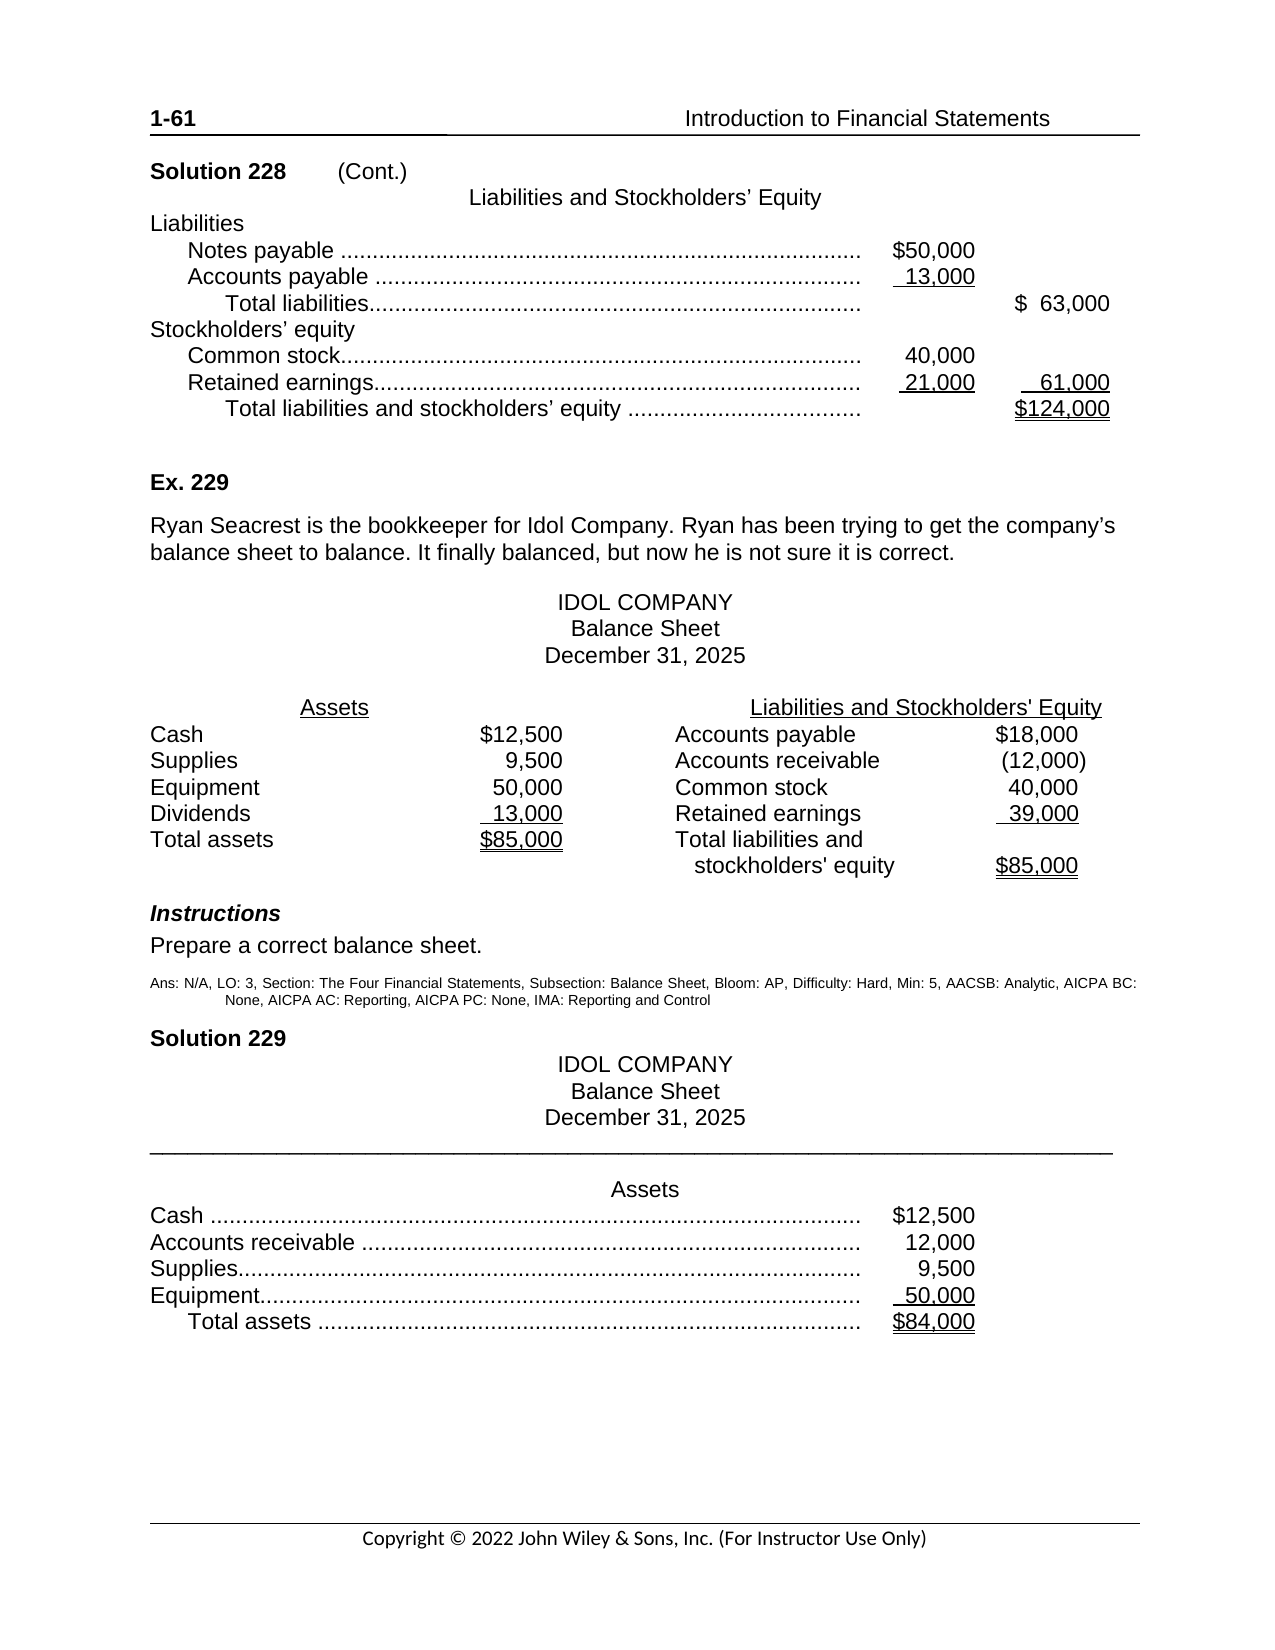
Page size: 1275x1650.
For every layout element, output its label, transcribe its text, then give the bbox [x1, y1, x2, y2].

text Total liabilities $ 63,000 [150, 289, 1140, 316]
text Total liabilities and stockholders’ equity $124,000 [150, 395, 1140, 421]
text Notes payable $50,000 [150, 237, 1140, 263]
text Stockholders’ equity [150, 316, 1140, 342]
text Ans: N/A, LO: 3, Section: The Four Financial Statements, Subsection: Balance Sheet, Bloom: AP, Difficulty: Hard, Min: 5, AACSB: Analytic, AICPA BC: None, AICPA AC: Reporting, AICPA PC: None, IMA: Reporting and Control [150, 975, 1140, 1008]
text IDOL COMPANY [150, 589, 1140, 615]
text Balance Sheet [150, 615, 1140, 642]
text December 31, 2025 [150, 642, 1140, 668]
text December 31, 2025 [150, 1104, 1140, 1131]
text Total assets $84,000 [150, 1308, 1140, 1334]
text Dividends 13,000 Retained earnings 39,000 [150, 800, 1140, 826]
text Retained earnings 21,000 61,000 [150, 368, 1140, 395]
text Instructions [150, 900, 1140, 927]
text Prepare a correct balance sheet. [150, 927, 1140, 958]
text Equipment 50,000 [150, 1282, 1140, 1308]
text Balance Sheet [150, 1078, 1140, 1104]
text Cash $12,500 Accounts payable $18,000 [150, 721, 1140, 747]
text Supplies 9,500 Accounts receivable (12,000) [150, 747, 1140, 773]
text stockholders' equity $85,000 [150, 852, 1140, 879]
text Common stock 40,000 [150, 342, 1140, 368]
text Assets Liabilities and Stockholders' Equity [300, 694, 1140, 721]
text Accounts payable 13,000 [150, 263, 1140, 289]
text Ryan Seacrest is the bookkeeper for Idol Company. Ryan has been trying to get the company’s balance sheet to balance. It finally balanced, but now he is not sure it is correct. [150, 512, 1140, 565]
text Liabilities and Stockholders’ Equity [150, 184, 1140, 210]
text Total assets $85,000 Total liabilities and [150, 826, 1140, 852]
text IDOL COMPANY [150, 1051, 1140, 1078]
text Liabilities [150, 210, 1140, 237]
text Supplies 9,500 [150, 1255, 1140, 1282]
text Solution 229 [150, 1025, 1140, 1051]
text Assets [150, 1176, 1140, 1202]
text Accounts receivable 12,000 [150, 1229, 1140, 1255]
text Equipment 50,000 Common stock 40,000 [150, 773, 1140, 800]
text Solution 228 (Cont.) [150, 158, 1140, 184]
text Cash $12,500 [150, 1202, 1140, 1229]
text Ex. 229 [150, 469, 1140, 496]
